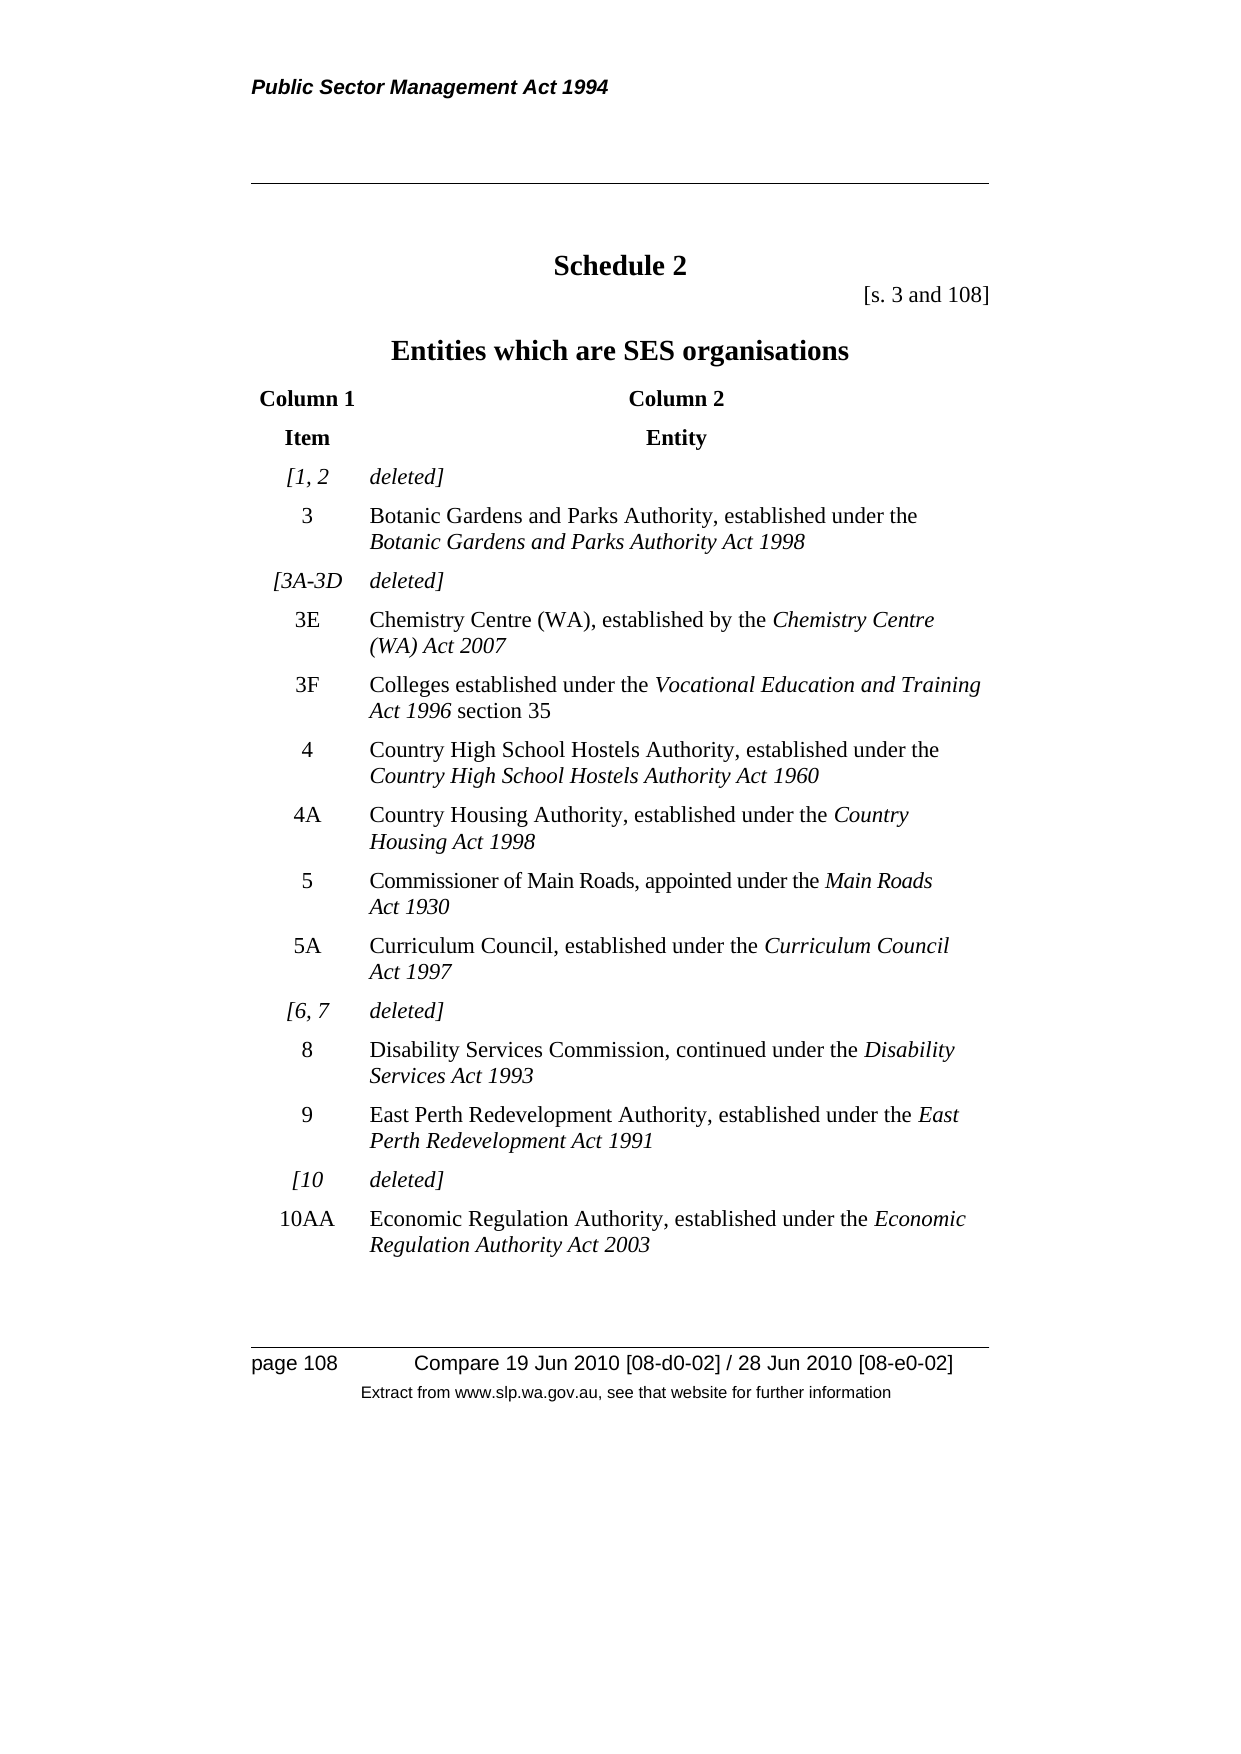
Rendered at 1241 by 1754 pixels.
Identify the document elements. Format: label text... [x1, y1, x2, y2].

table_cell 9 [251, 1089, 363, 1154]
table_cell 10AA [251, 1193, 363, 1258]
table_cell 5 [251, 854, 363, 919]
table_cell deleted] [364, 555, 989, 593]
table_cell Colleges established under the Vocational Education and Training Act 1996 section 35 [364, 659, 989, 724]
subtitle Entities which are SES organisations [251, 333, 989, 366]
table_cell [10 [251, 1154, 363, 1193]
table_cell 3E [251, 593, 363, 658]
table_cell Country Housing Authority, established under the Country Housing Act 1998 [364, 789, 989, 854]
table_cell 8 [251, 1024, 363, 1089]
text [s. 3 and 108] [251, 282, 989, 308]
table_cell Botanic Gardens and Parks Authority, established under the Botanic Gardens and Parks Authority Act 1998 [364, 489, 989, 554]
table_header Column 1 Item [251, 373, 363, 450]
table_cell 4A [251, 789, 363, 854]
table_cell 3F [251, 659, 363, 724]
table_cell deleted] [364, 450, 989, 489]
table_cell 5A [251, 919, 363, 984]
table_cell [3A-3D [251, 555, 363, 593]
table_cell deleted] [364, 1154, 989, 1193]
table_cell [1, 2 [251, 450, 363, 489]
table_cell Chemistry Centre (WA), established by the Chemistry Centre (WA) Act 2007 [364, 593, 989, 658]
table_cell deleted] [364, 985, 989, 1023]
table_header Column 2 Entity [364, 373, 989, 450]
table_cell [6, 7 [251, 985, 363, 1023]
table_cell Economic Regulation Authority, established under the Economic Regulation Authority Act 2003 [364, 1193, 989, 1258]
table_cell Disability Services Commission, continued under the Disability Services Act 1993 [364, 1024, 989, 1089]
table_cell Country High School Hostels Authority, established under the Country High School Hostels Authority Act 1960 [364, 724, 989, 789]
subtitle Schedule 2 [251, 248, 989, 282]
table_cell 3 [251, 489, 363, 554]
table_cell East Perth Redevelopment Authority, established under the East Perth Redevelopment Act 1991 [364, 1089, 989, 1154]
table_cell Curriculum Council, established under the Curriculum Council Act 1997 [364, 919, 989, 984]
table_cell 4 [251, 724, 363, 789]
table_cell Commissioner of Main Roads, appointed under the Main Roads Act 1930 [364, 854, 989, 919]
